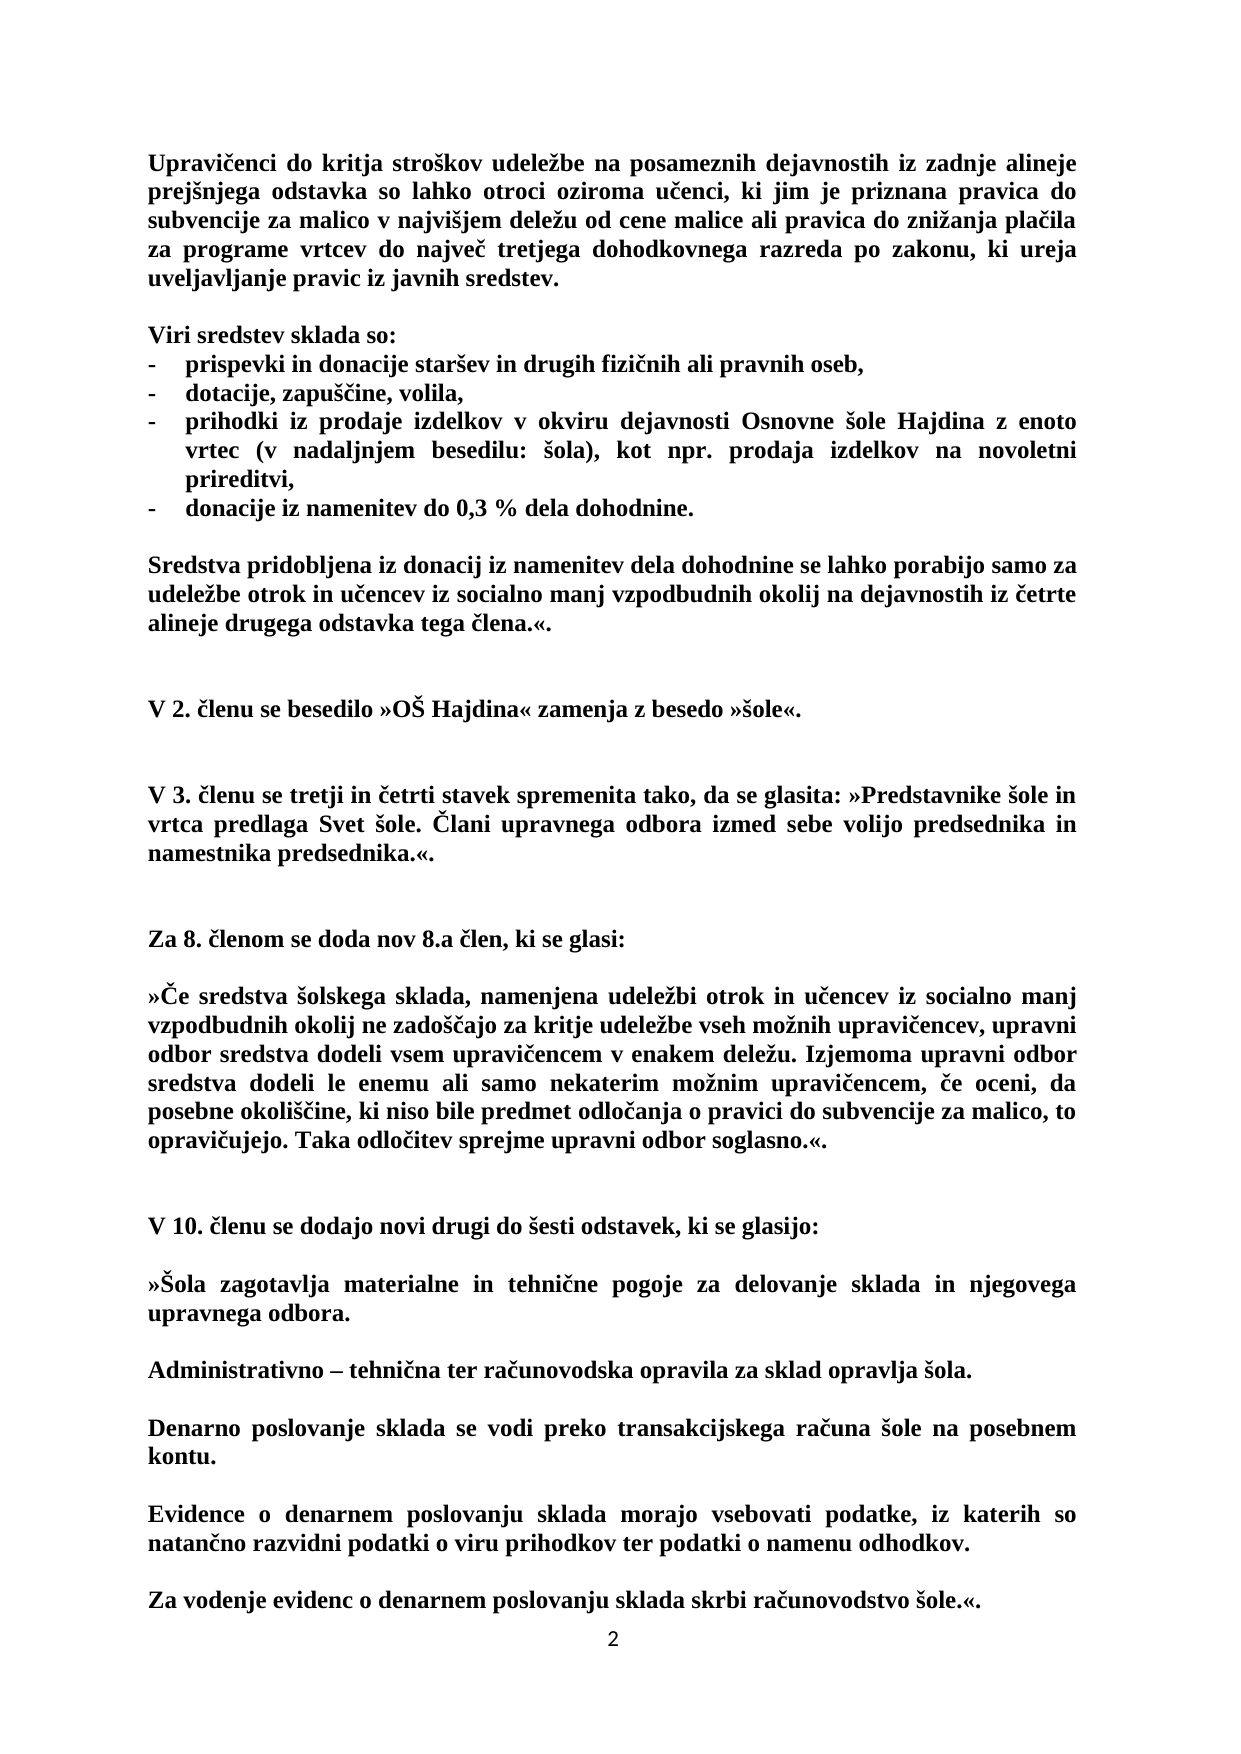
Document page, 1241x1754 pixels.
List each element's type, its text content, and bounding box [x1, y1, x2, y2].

text V 2. členu se besedilo »OŠ Hajdina« zamenja z besedo »šole«. [148, 694, 1078, 723]
list prispevki in donacije staršev in drugih fizičnih ali pravnih oseb, [148, 349, 1078, 378]
text »Če sredstva šolskega sklada, namenjena udeležbi otrok in učencev iz socialno manj vzpodbudnih okolij ne zadoščajo za kritje udeležbe vseh možnih upravičencev, upravni odbor sredstva dodeli vsem upravičencem v enakem deležu. Izjemoma upravni odbor sredstva dodeli le enemu ali samo nekaterim možnim upravičencem, če oceni, da posebne okoliščine, ki niso bile predmet odločanja o pravici do subvencije za malico, to opravičujejo. Taka odločitev sprejme upravni odbor soglasno.«. [148, 981, 1078, 1154]
list prihodki iz prodaje izdelkov v okviru dejavnosti Osnovne šole Hajdina z enoto vrtec (v nadaljnjem besedilu: šola), kot npr. prodaja izdelkov na novoletni prireditvi, [148, 406, 1078, 493]
text Upravičenci do kritja stroškov udeležbe na posameznih dejavnostih iz zadnje alineje prejšnjega odstavka so lahko otroci oziroma učenci, ki jim je priznana pravica do subvencije za malico v najvišjem deležu od cene malice ali pravica do znižanja plačila za programe vrtcev do največ tretjega dohodkovnega razreda po zakonu, ki ureja uveljavljanje pravic iz javnih sredstev. [148, 148, 1078, 291]
list dotacije, zapuščine, volila, [148, 378, 1078, 406]
text Denarno poslovanje sklada se vodi preko transakcijskega računa šole na posebnem kontu. [148, 1413, 1078, 1470]
text Viri sredstev sklada so: [148, 320, 1078, 349]
text Evidence o denarnem poslovanju sklada morajo vsebovati podatke, iz katerih so natančno razvidni podatki o viru prihodkov ter podatki o namenu odhodkov. [148, 1499, 1078, 1556]
text Za vodenje evidenc o denarnem poslovanju sklada skrbi računovodstvo šole.«. [148, 1585, 1078, 1614]
text V 10. členu se dodajo novi drugi do šesti odstavek, ki se glasijo: [148, 1211, 1078, 1240]
list donacije iz namenitev do 0,3 % dela dohodnine. [148, 493, 1078, 521]
text Za 8. členom se doda nov 8.a člen, ki se glasi: [148, 924, 1078, 953]
text Sredstva pridobljena iz donacij iz namenitev dela dohodnine se lahko porabijo samo za udeležbe otrok in učencev iz socialno manj vzpodbudnih okolij na dejavnostih iz četrte alineje drugega odstavka tega člena.«. [148, 550, 1078, 636]
text Administrativno – tehnična ter računovodska opravila za sklad opravlja šola. [148, 1355, 1078, 1384]
text V 3. členu se tretji in četrti stavek spremenita tako, da se glasita: »Predstavnike šole in vrtca predlaga Svet šole. Člani upravnega odbora izmed sebe volijo predsednika in namestnika predsednika.«. [148, 780, 1078, 866]
text »Šola zagotavlja materialne in tehnične pogoje za delovanje sklada in njegovega upravnega odbora. [148, 1269, 1078, 1326]
